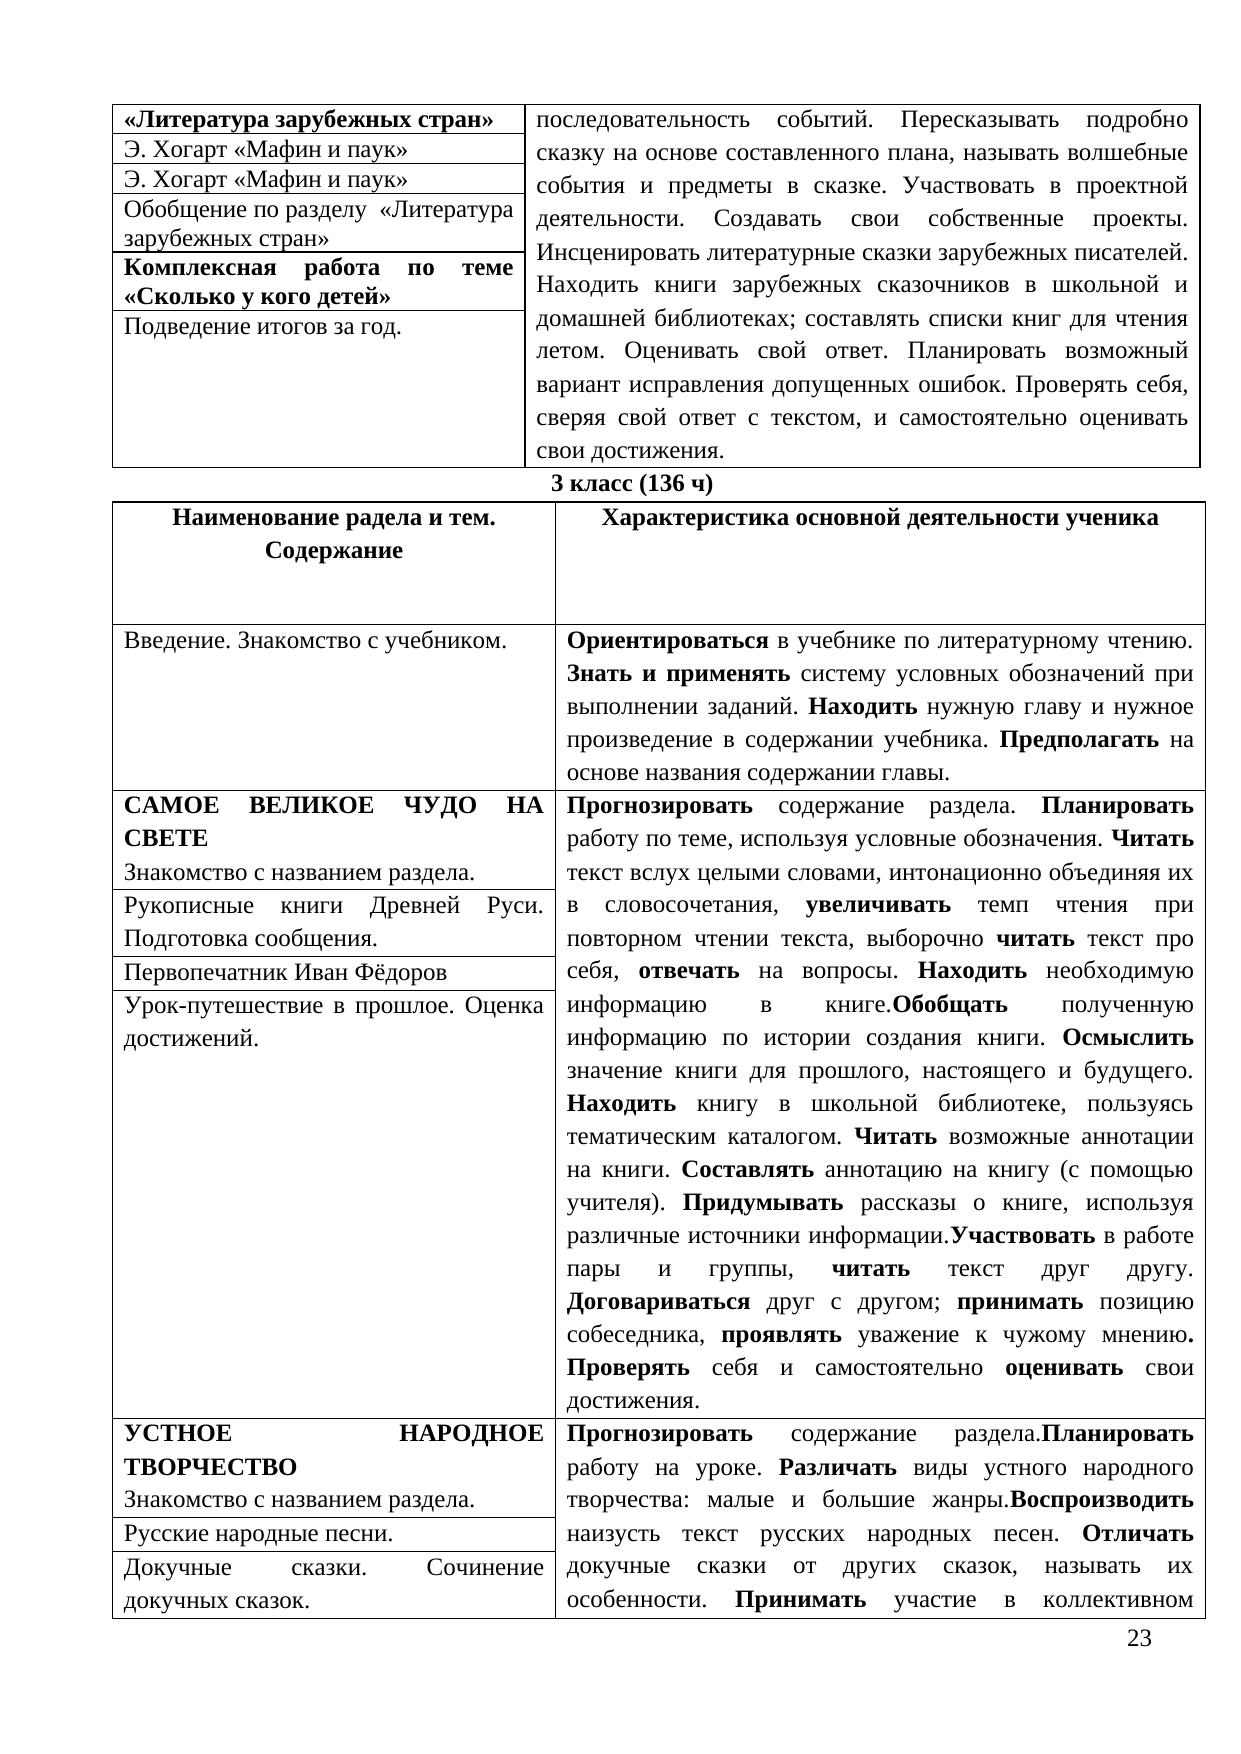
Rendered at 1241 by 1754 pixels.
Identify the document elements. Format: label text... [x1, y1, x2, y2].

table_cell Урок-путешествие в прошлое. Оценка достижений. [113, 991, 555, 1417]
table_cell Первопечатник Иван Фёдоров [113, 957, 555, 989]
table_cell Э. Хогарт «Мафин и паук» [113, 164, 524, 193]
table_cell Э. Хогарт «Мафин и паук» [113, 134, 524, 163]
table_cell Прогнозировать содержание раздела.Планировать работу на уроке. Различать виды устного народного творчества: малые и большие жанры.Воспроизводить наизусть текст русских народных песен. Отличать докучные сказки от других сказок, называть их особенности. Принимать участие в коллективном сочинении сказок, с опорой на особенности их построения. Называть жанры прикладного искусства. Читать текст целыми словами, без ошибок и повторов. Осмысливать содержание прочитанного текста (с помощью вопросов, пересказа, самостоятельно). Использовать чтение про себя для составления выборочного и краткого пересказов. Ускорить или замедлить темп чтения, соотнося его с содержанием. Определять особенности текста волшебных сказок, называть волшебные предметы, описывая волшебные события. Сравнивать содержимое сказок и иллюстрации к ним.Делить текст на части. Пересказывать текст по самостоятельно составленному плану; находить героев, которые противопоставлены в сказке. Называть основные черты характера героев. [556, 1419, 1205, 1617]
table_cell Комплексная работа по теме «Сколько у кого детей» [113, 253, 524, 310]
table_cell Рукописные книги Древней Руси. Подготовка сообщения. [113, 890, 555, 956]
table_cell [113, 105, 524, 133]
table_cell Введение. Знакомство с учебником. [113, 625, 555, 789]
table_cell Русские народные песни. [113, 1518, 555, 1551]
table_cell Подведение итогов за год. [113, 311, 524, 467]
table_cell Обобщение по разделу «Литература зарубежных стран» [113, 194, 524, 251]
table_header Характеристика основной деятельности ученика [556, 503, 1205, 624]
table_cell Докучные сказки. Сочинение докучных сказок. [113, 1552, 555, 1617]
table_cell УСТНОЕ НАРОДНОЕ ТВОРЧЕСТВО Знакомство с названием раздела. [113, 1419, 555, 1517]
table_cell Прогнозировать содержание раздела. Планировать работу по теме, используя условные обозначения. Читать текст вслух целыми словами, интонационно объединяя их в словосочетания, увеличивать темп чтения при повторном чтении текста, выборочно читать текст про себя, отвечать на вопросы. Находить необходимую информацию в книге.Обобщать полученную информацию по истории создания книги. Осмыслить значение книги для прошлого, настоящего и будущего. Находить книгу в школьной библиотеке, пользуясь тематическим каталогом. Читать возможные аннотации на книги. Составлять аннотацию на книгу (с помощью учителя). Придумывать рассказы о книге, используя различные источники информации.Участвовать в работе пары и группы, читать текст друг другу. Договариваться друг с другом; принимать позицию собеседника, проявлять уважение к чужому мнению. Проверять себя и самостоятельно оценивать свои достижения. [556, 791, 1205, 1417]
text 3 класс (136 ч) [112, 468, 1152, 497]
table_header Наименование радела и тем. Содержание [113, 503, 555, 624]
table_cell САМОЕ ВЕЛИКОЕ ЧУДО НА СВЕТЕ Знакомство с названием раздела. [113, 791, 555, 889]
table_cell Ориентироваться в учебнике по литературному чтению. Знать и применять систему условных обозначений при выполнении заданий. Находить нужную главу и нужное произведение в содержании учебника. Предполагать на основе названия содержании главы. [556, 625, 1205, 789]
